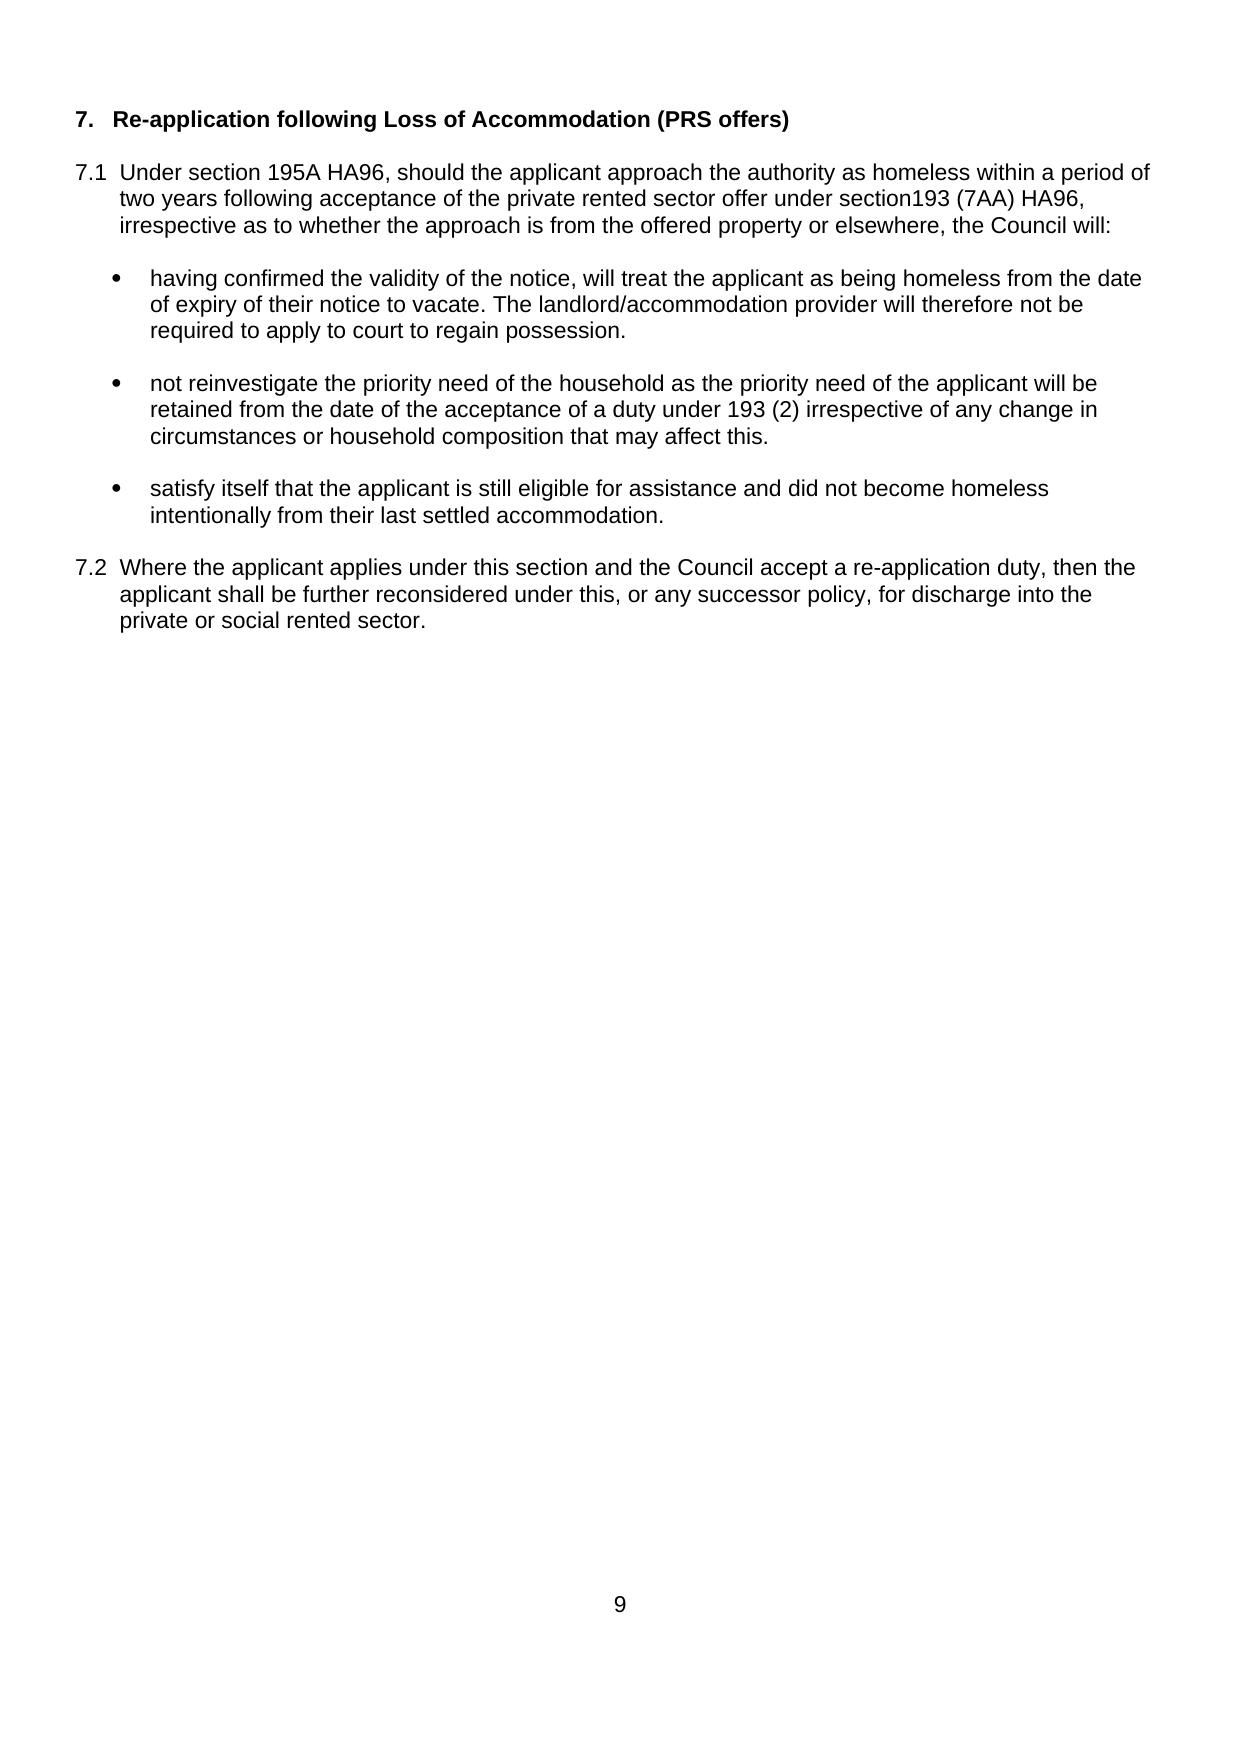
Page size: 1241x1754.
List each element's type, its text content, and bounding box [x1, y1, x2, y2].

list satisfy itself that the applicant is still eligible for assistance and did not become homeless intentionally from their last settled accommodation. [112, 475, 1165, 528]
list having confirmed the validity of the notice, will treat the applicant as being homeless from the date of expiry of their notice to vacate. The landlord/accommodation provider will therefore not be required to apply to court to regain possession. [112, 264, 1165, 343]
list not reinvestigate the priority need of the household as the priority need of the applicant will be retained from the date of the acceptance of a duty under 193 (2) irrespective of any change in circumstances or household composition that may affect this. [112, 370, 1165, 449]
text 7.1 Under section 195A HA96, should the applicant approach the authority as homeless within a period of two years following acceptance of the private rented sector offer under section193 (7AA) HA96, irrespective as to whether the approach is from the offered property or elsewhere, the Council will: [75, 159, 1165, 238]
text 7. Re-application following Loss of Accommodation (PRS offers) [75, 106, 1165, 133]
text 7.2 Where the applicant applies under this section and the Council accept a re-application duty, then the applicant shall be further reconsidered under this, or any successor policy, for discharge into the private or social rented sector. [75, 554, 1165, 633]
